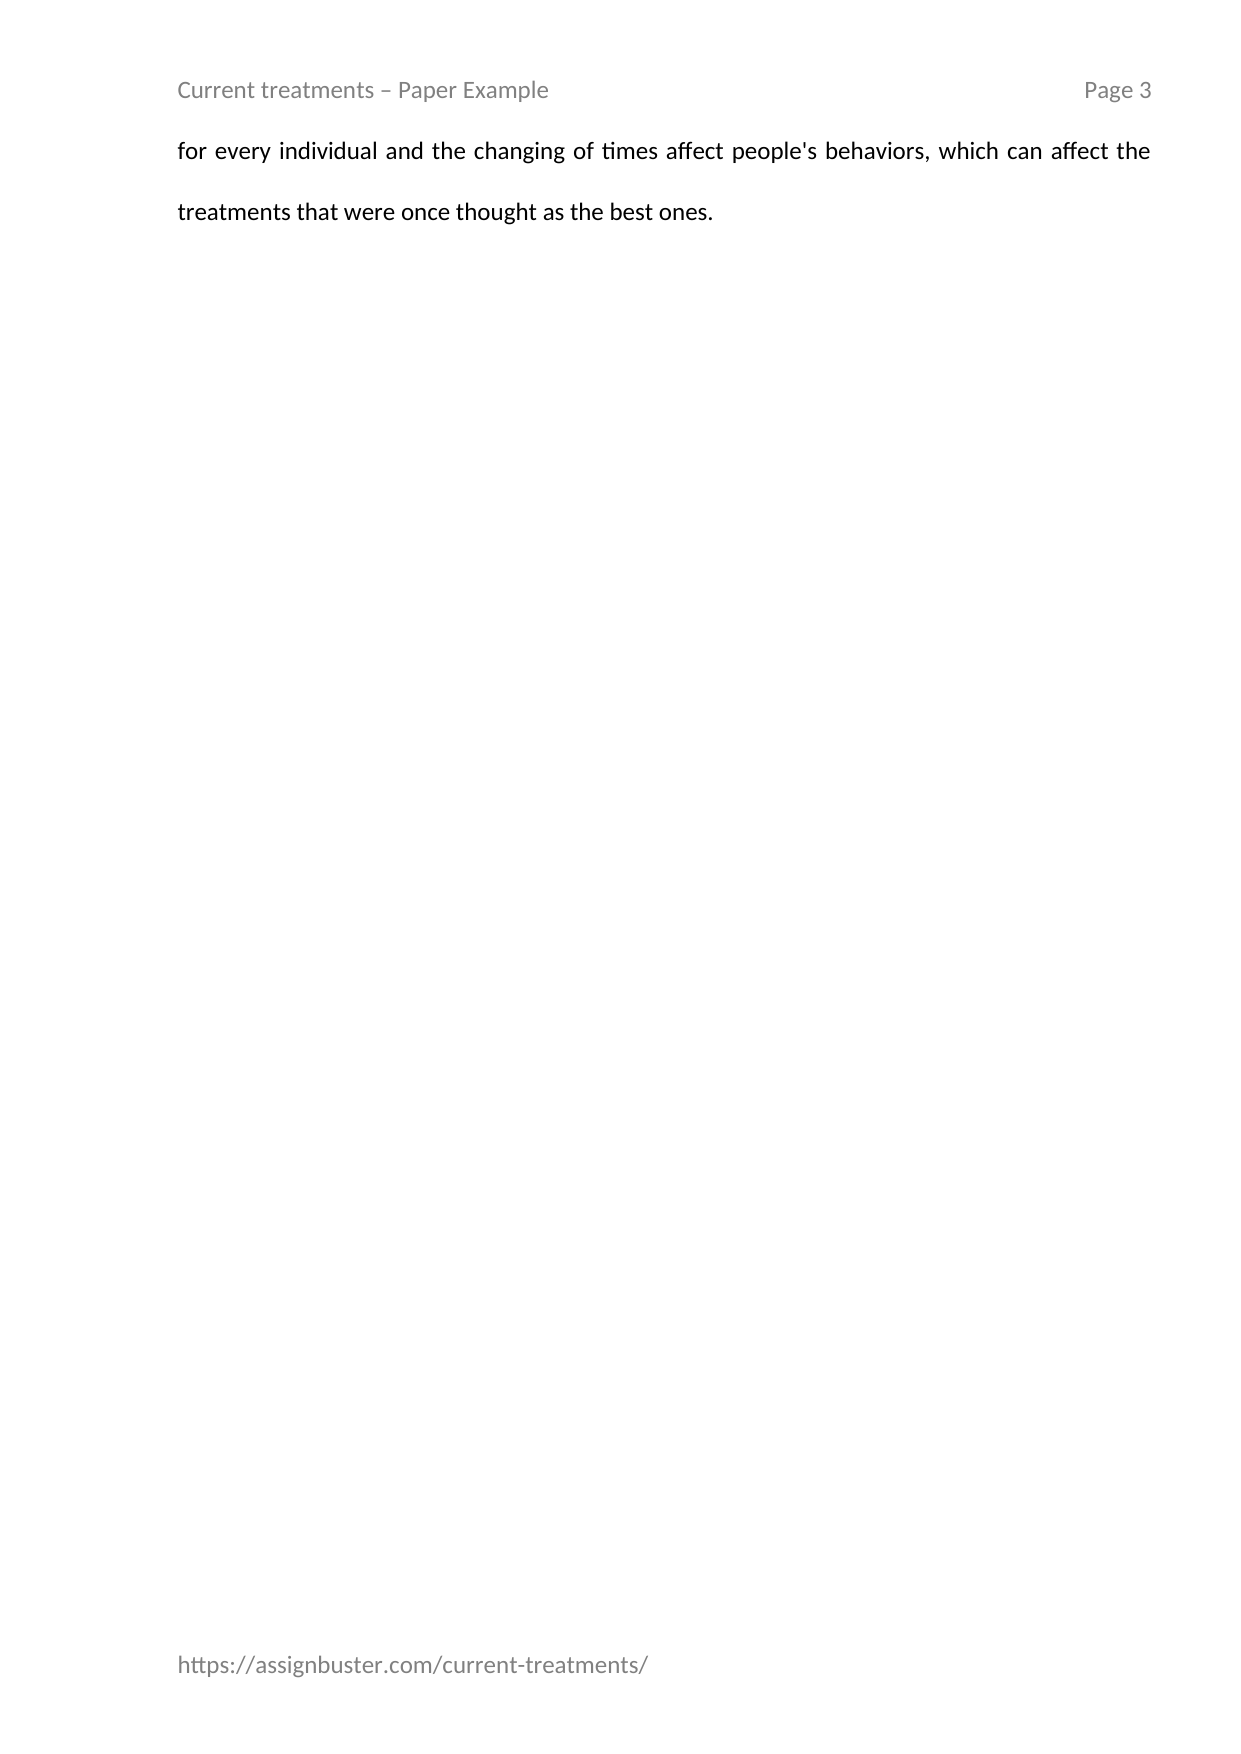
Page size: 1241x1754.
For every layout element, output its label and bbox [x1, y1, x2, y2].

text [177, 135, 1152, 226]
